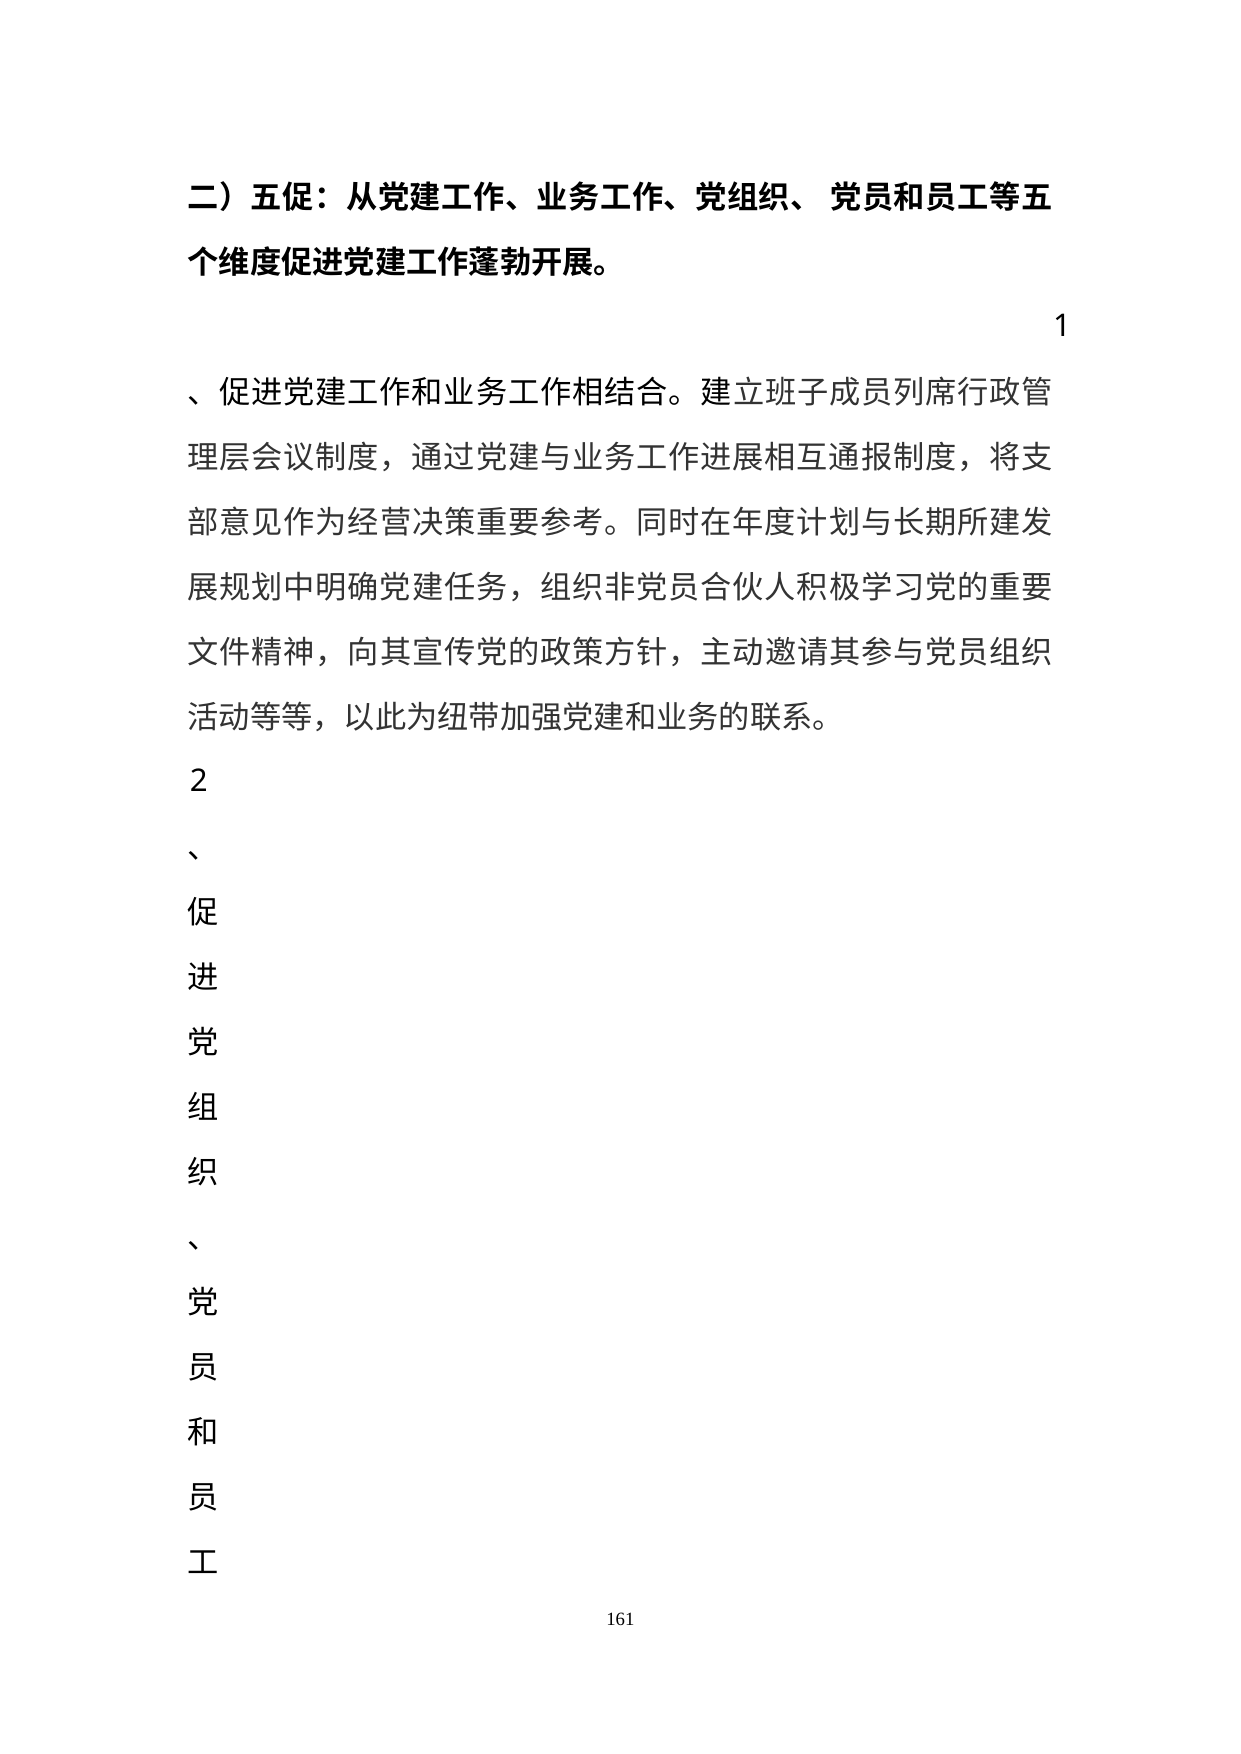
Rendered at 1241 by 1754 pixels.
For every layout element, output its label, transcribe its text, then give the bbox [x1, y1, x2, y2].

text 1、促进党建工作和业务工作相结合。建立班子成员列席行政管理层会议制度，通过党建与业务工作进展相互通报制度，将支部意见作为经营决策重要参考。同时在年度计划与长期所建发展规划中明确党建任务，组织非党员合伙人积极学习党的重要文件精神，向其宣传党的政策方针，主动邀请其参与党员组织活动等等，以此为纽带加强党建和业务的联系。 [187, 292, 1053, 747]
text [187, 162, 1053, 292]
